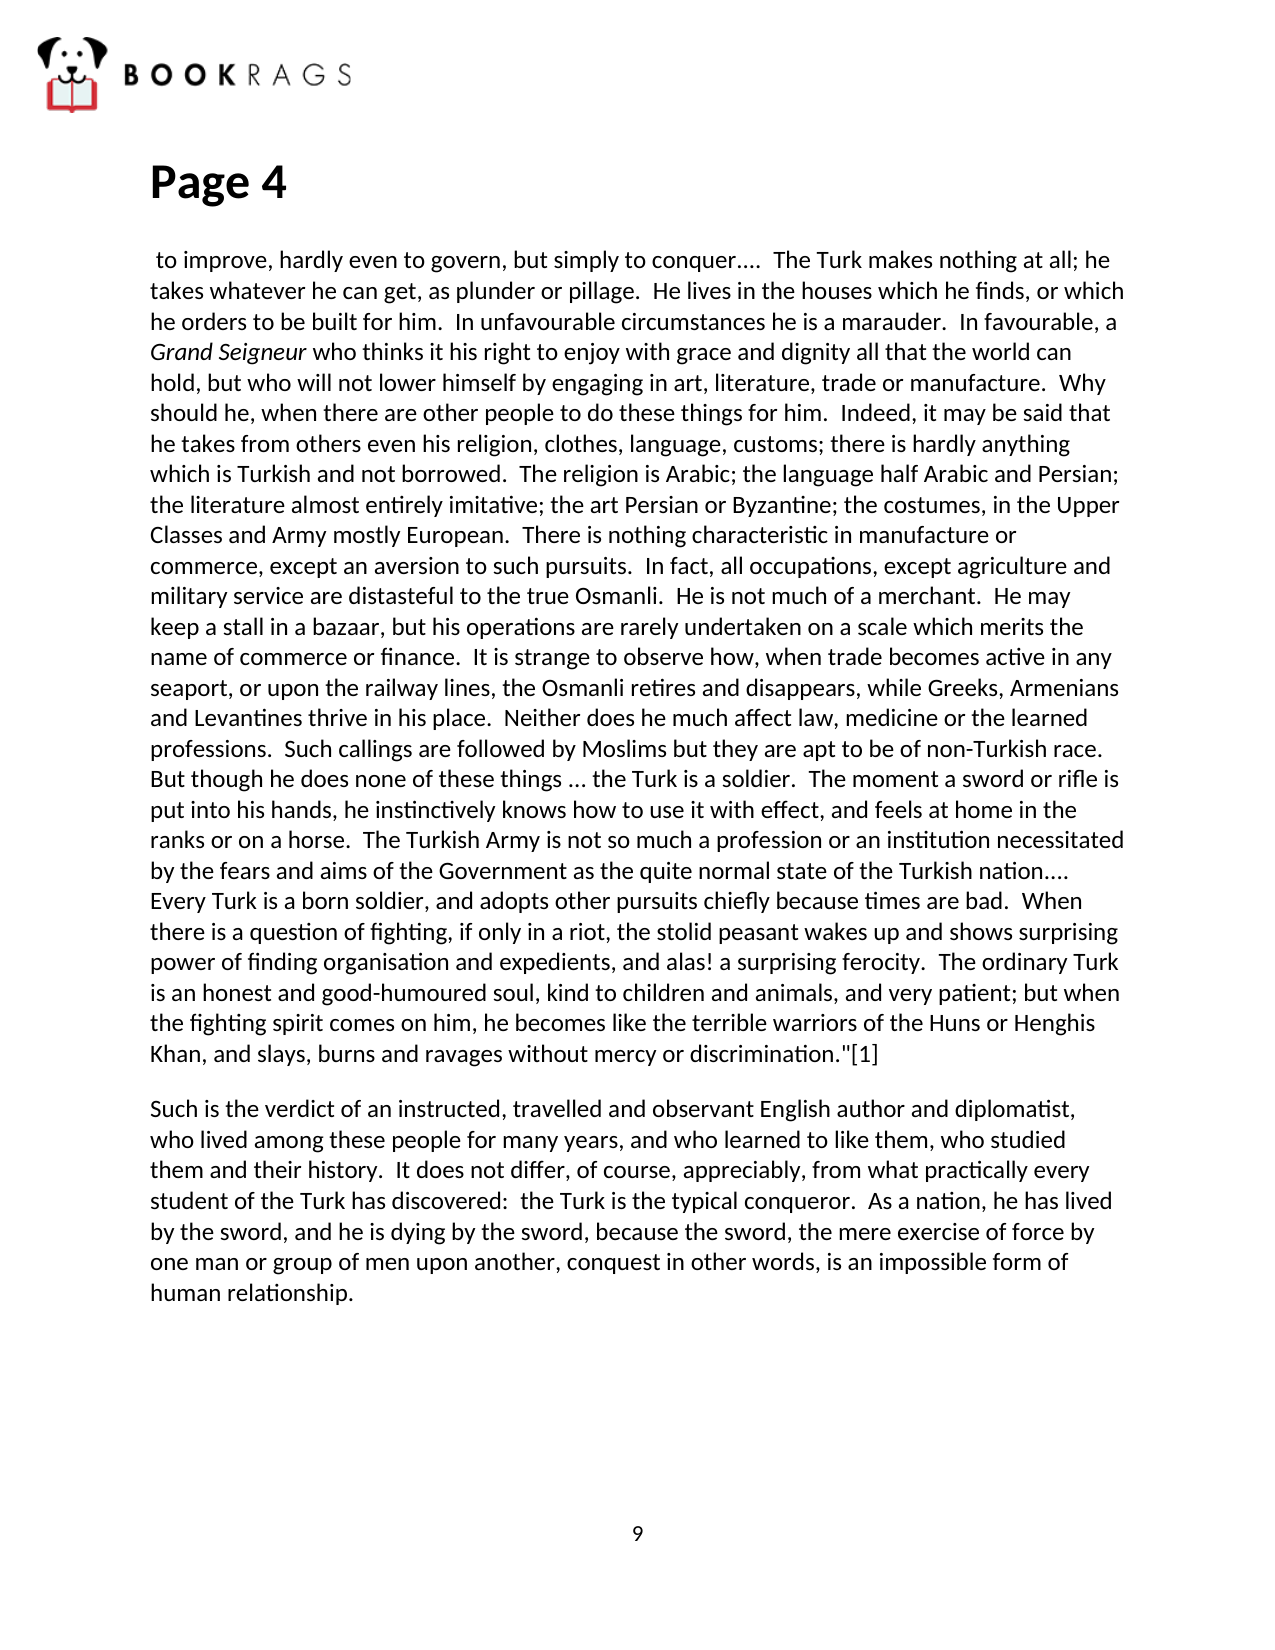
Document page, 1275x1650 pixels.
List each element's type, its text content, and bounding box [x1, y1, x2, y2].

text Such is the verdict of an instructed, travelled and observant English author and diplomatist, who lived among these people for many years, and who learned to like them, who studied them and their history. It does not differ, of course, appreciably, from what practically every student of the Turk has discovered: the Turk is the typical conqueror. As a nation, he has lived by the sword, and he is dying by the sword, because the sword, the mere exercise of force by one man or group of men upon another, conquest in other words, is an impossible form of human relationship. [150, 1094, 1125, 1307]
picture [37, 37, 351, 113]
text Page 4 [150, 150, 1125, 211]
text to improve, hardly even to govern, but simply to conquer.... The Turk makes nothing at all; he takes whatever he can get, as plunder or pillage. He lives in the houses which he finds, or which he orders to be built for him. In unfavourable circumstances he is a marauder. In favourable, a Grand Seigneur who thinks it his right to enjoy with grace and dignity all that the world can hold, but who will not lower himself by engaging in art, literature, trade or manufacture. Why should he, when there are other people to do these things for him. Indeed, it may be said that he takes from others even his religion, clothes, language, customs; there is hardly anything which is Turkish and not borrowed. The religion is Arabic; the language half Arabic and Persian; the literature almost entirely imitative; the art Persian or Byzantine; the costumes, in the Upper Classes and Army mostly European. There is nothing characteristic in manufacture or commerce, except an aversion to such pursuits. In fact, all occupations, except agriculture and military service are distasteful to the true Osmanli. He is not much of a merchant. He may keep a stall in a bazaar, but his operations are rarely undertaken on a scale which merits the name of commerce or finance. It is strange to observe how, when trade becomes active in any seaport, or upon the railway lines, the Osmanli retires and disappears, while Greeks, Armenians and Levantines thrive in his place. Neither does he much affect law, medicine or the learned professions. Such callings are followed by Moslims but they are apt to be of non-Turkish race. But though he does none of these things ... the Turk is a soldier. The moment a sword or rifle is put into his hands, he instinctively knows how to use it with effect, and feels at home in the ranks or on a horse. The Turkish Army is not so much a profession or an institution necessitated by the fears and aims of the Government as the quite normal state of the Turkish nation.... Every Turk is a born soldier, and adopts other pursuits chiefly because times are bad. When there is a question of fighting, if only in a riot, the stolid peasant wakes up and shows surprising power of finding organisation and expedients, and alas! a surprising ferocity. The ordinary Turk is an honest and good-humoured soul, kind to children and animals, and very patient; but when the fighting spirit comes on him, he becomes like the terrible warriors of the Huns or Henghis Khan, and slays, burns and ravages without mercy or discrimination."[1] [150, 244, 1125, 1069]
